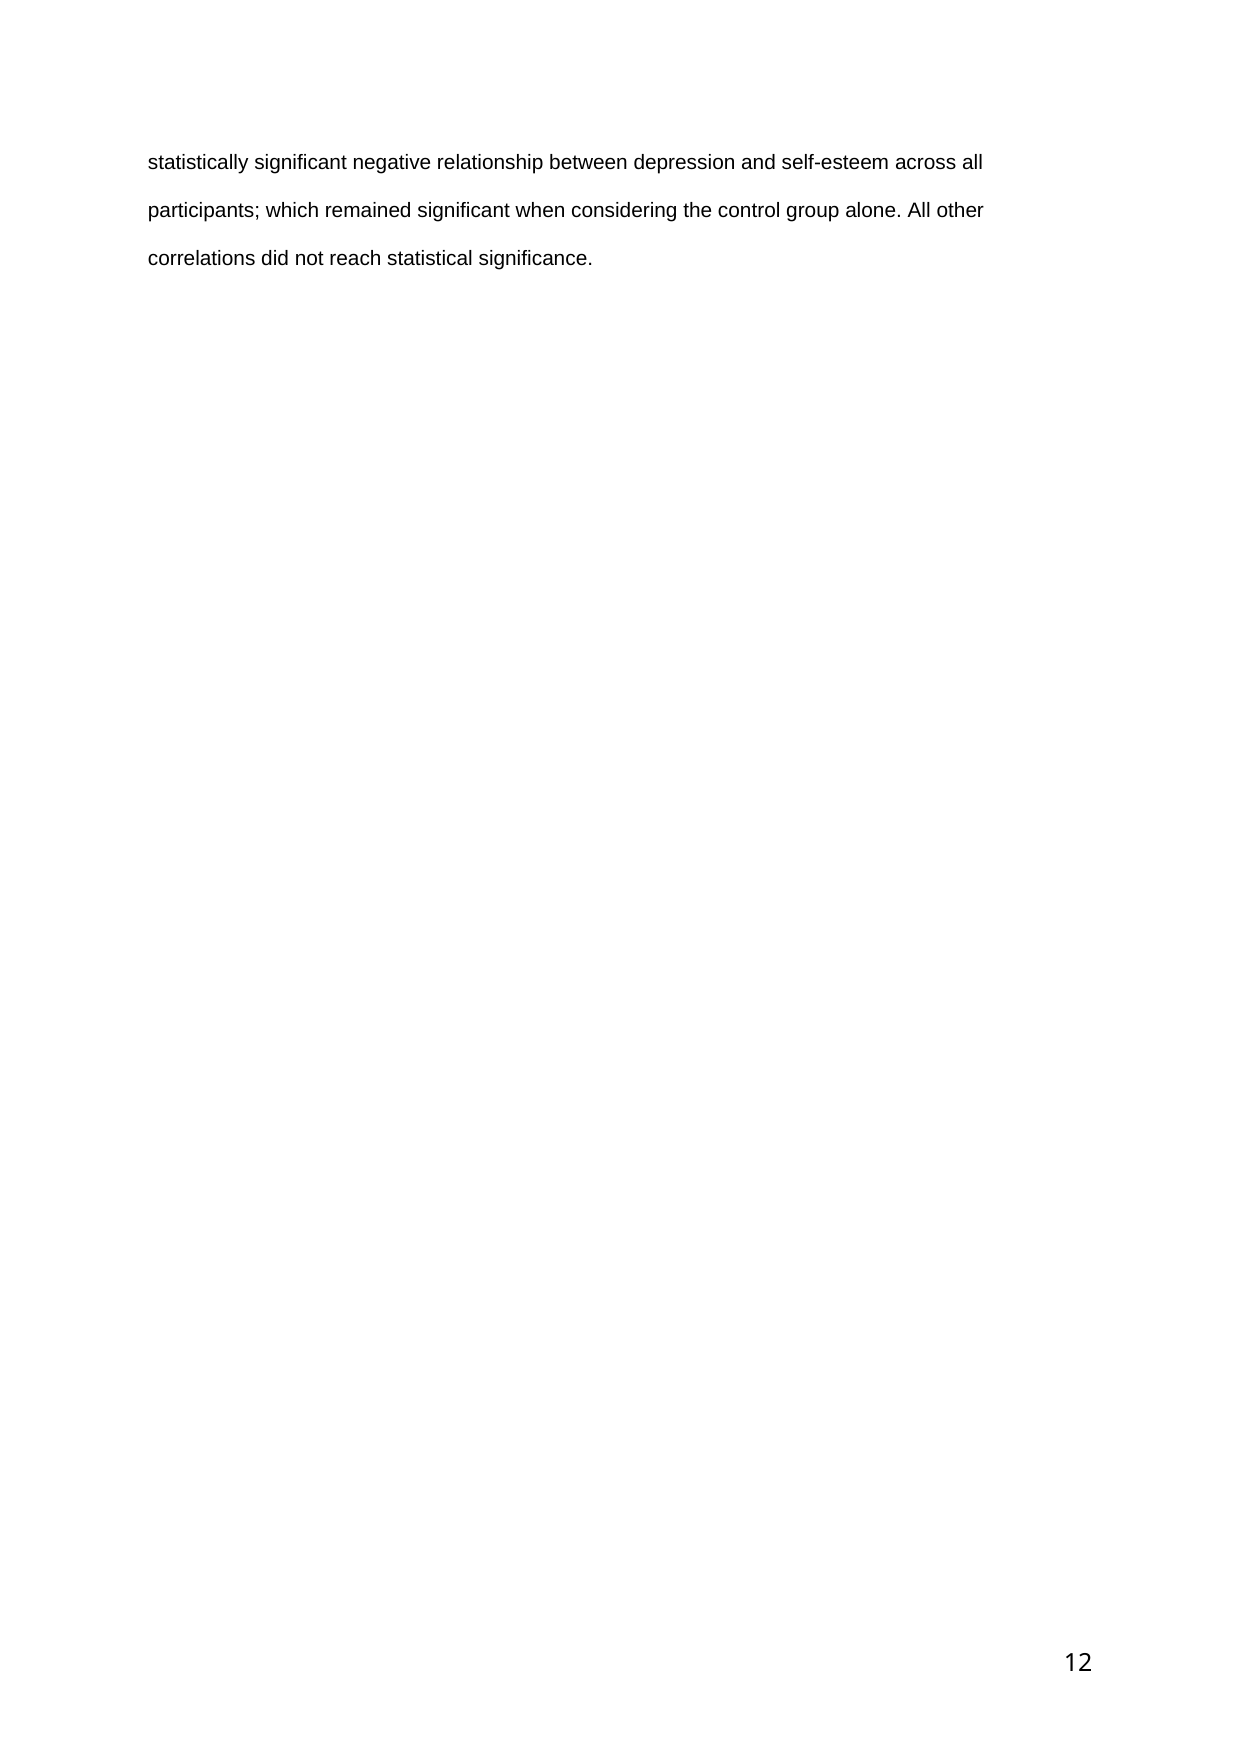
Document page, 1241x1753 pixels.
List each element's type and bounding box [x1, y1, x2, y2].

text [148, 150, 1092, 270]
